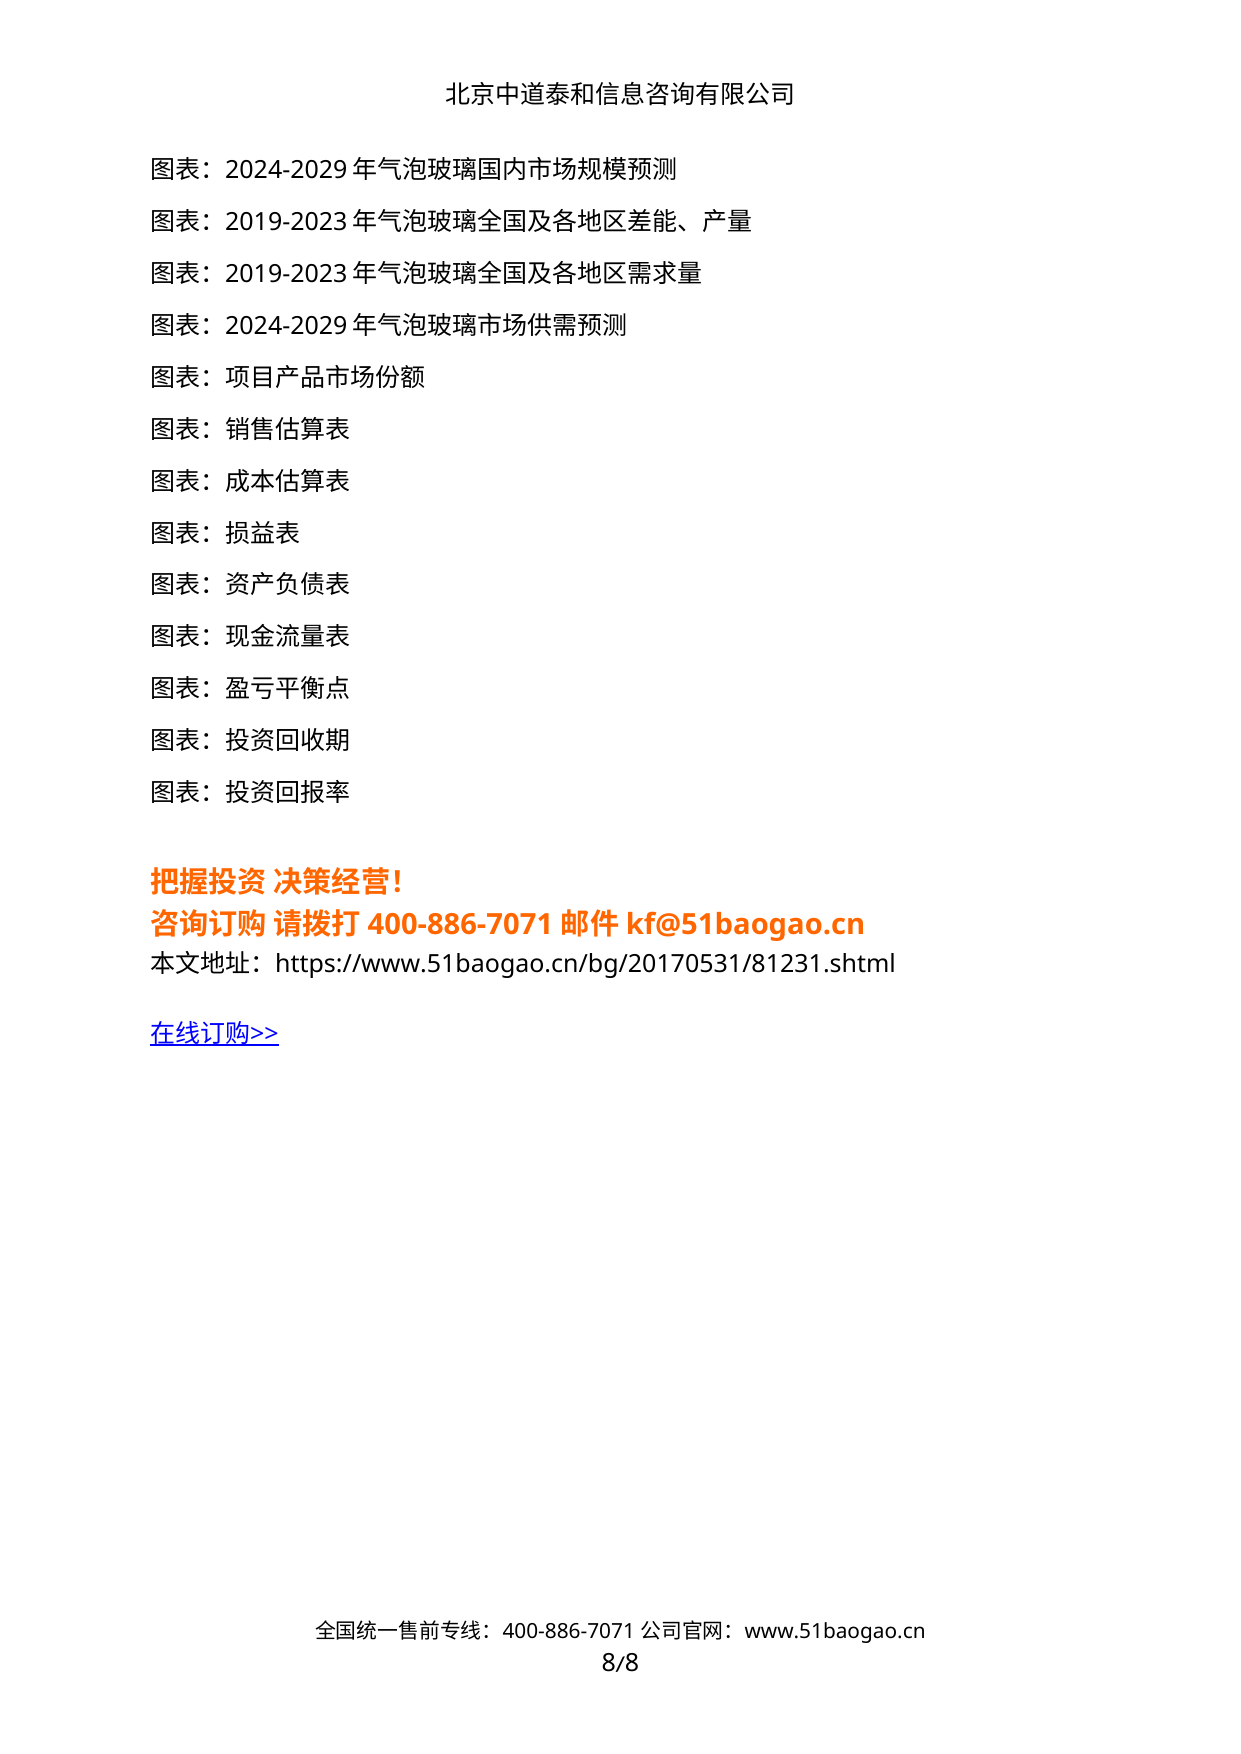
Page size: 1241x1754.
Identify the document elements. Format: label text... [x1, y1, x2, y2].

text 图表：投资回收期 [150, 721, 1090, 757]
text 图表：2019-2023年气泡玻璃全国及各地区需求量 [150, 254, 1090, 290]
text 图表：项目产品市场份额 [150, 357, 1090, 394]
text 图表：现金流量表 [150, 617, 1090, 653]
text 图表：2024-2029年气泡玻璃国内市场规模预测 [150, 150, 1090, 186]
text 图表：成本估算表 [150, 461, 1090, 497]
text 图表：2019-2023年气泡玻璃全国及各地区差能、产量 [150, 202, 1090, 238]
text 图表：投资回报率 [150, 772, 1090, 809]
text 图表：损益表 [150, 513, 1090, 549]
text 图表：2024-2029年气泡玻璃市场供需预测 [150, 306, 1090, 342]
text 图表：销售估算表 [150, 409, 1090, 446]
text 图表：资产负债表 [150, 565, 1090, 601]
text 把握投资 决策经营！咨询订购 请拨打 400-886-7071 邮件 kf@51baogao.cn本文地址：https://www.51baogao.cn/bg/20170531/81231.shtml [150, 824, 1090, 979]
text 在线订购>> [150, 979, 1090, 1050]
text 图表：盈亏平衡点 [150, 669, 1090, 705]
